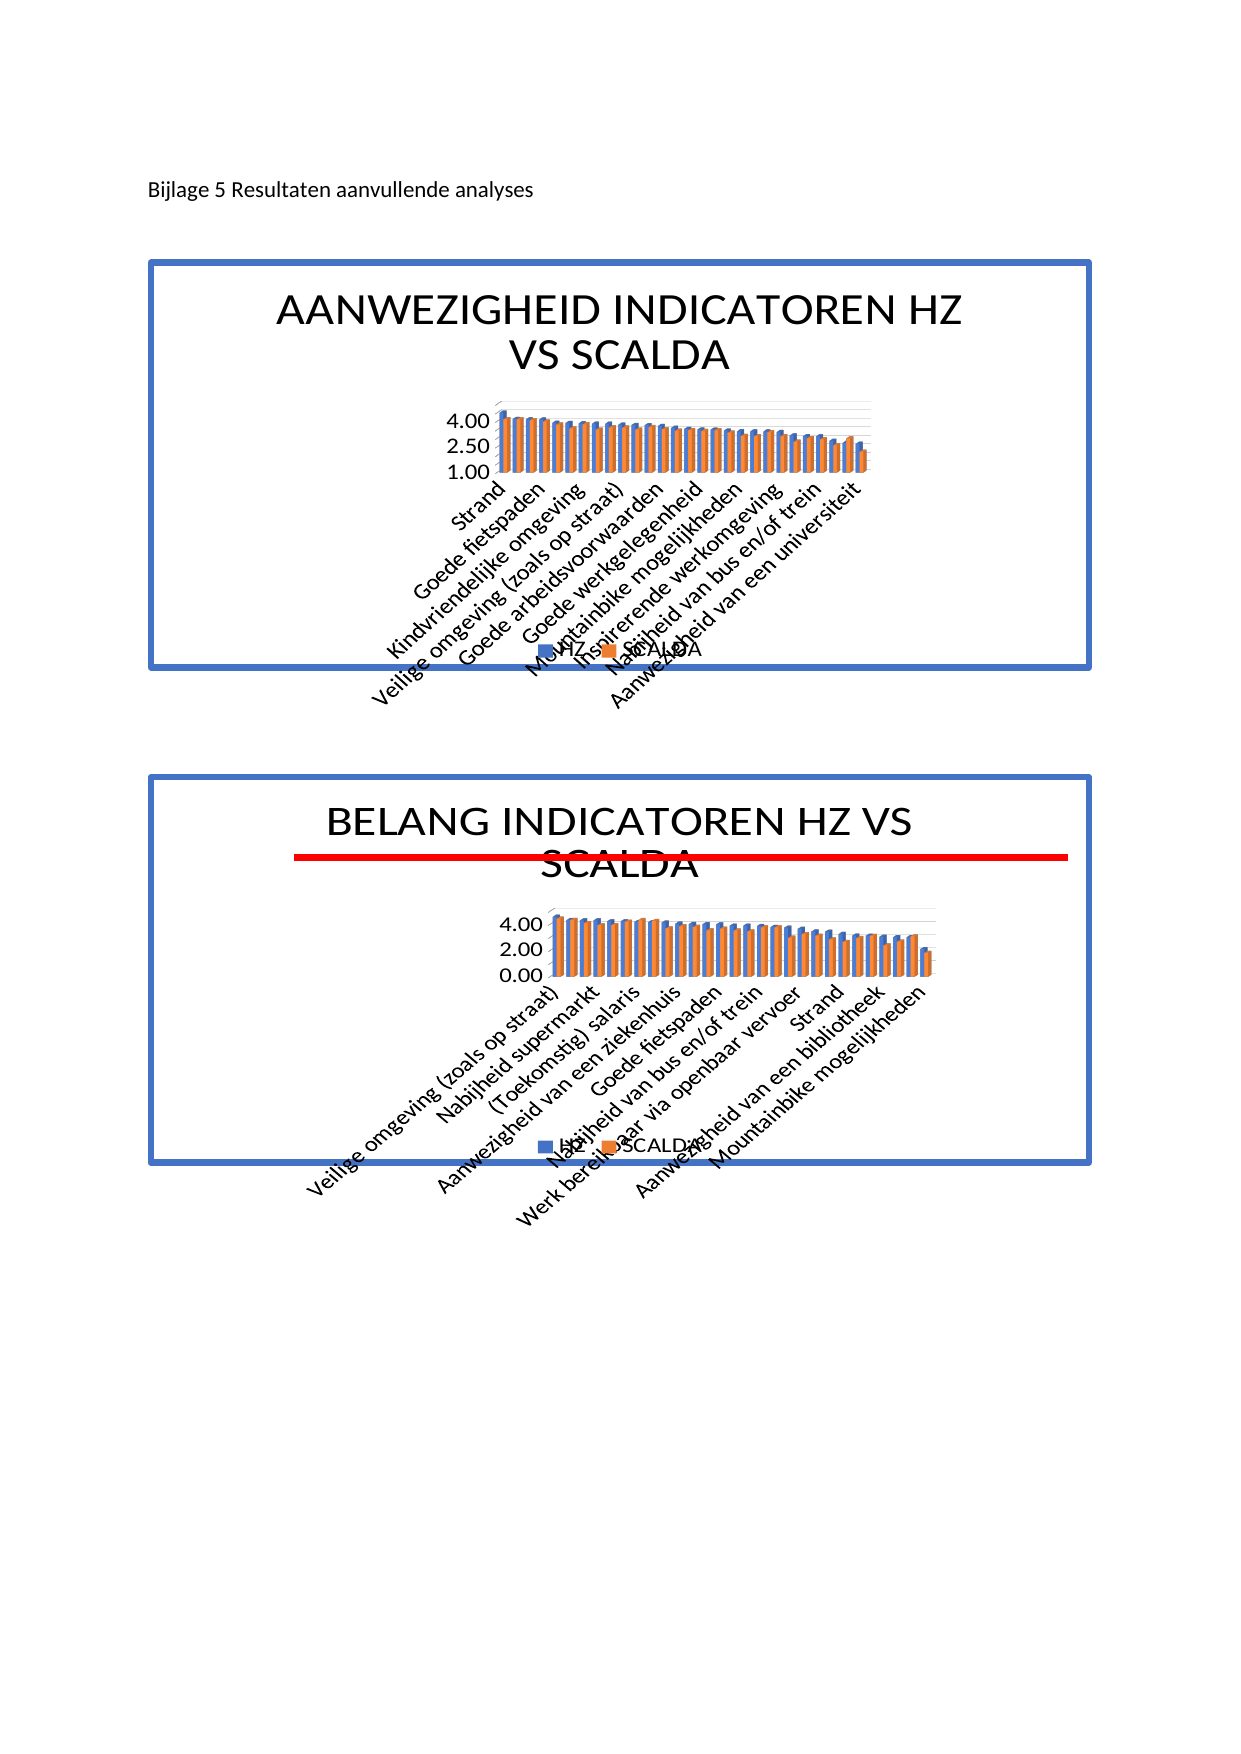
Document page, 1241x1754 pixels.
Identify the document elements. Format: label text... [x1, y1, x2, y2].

text Bijlage 5 Resultaten aanvullende analyses [148, 176, 1093, 204]
